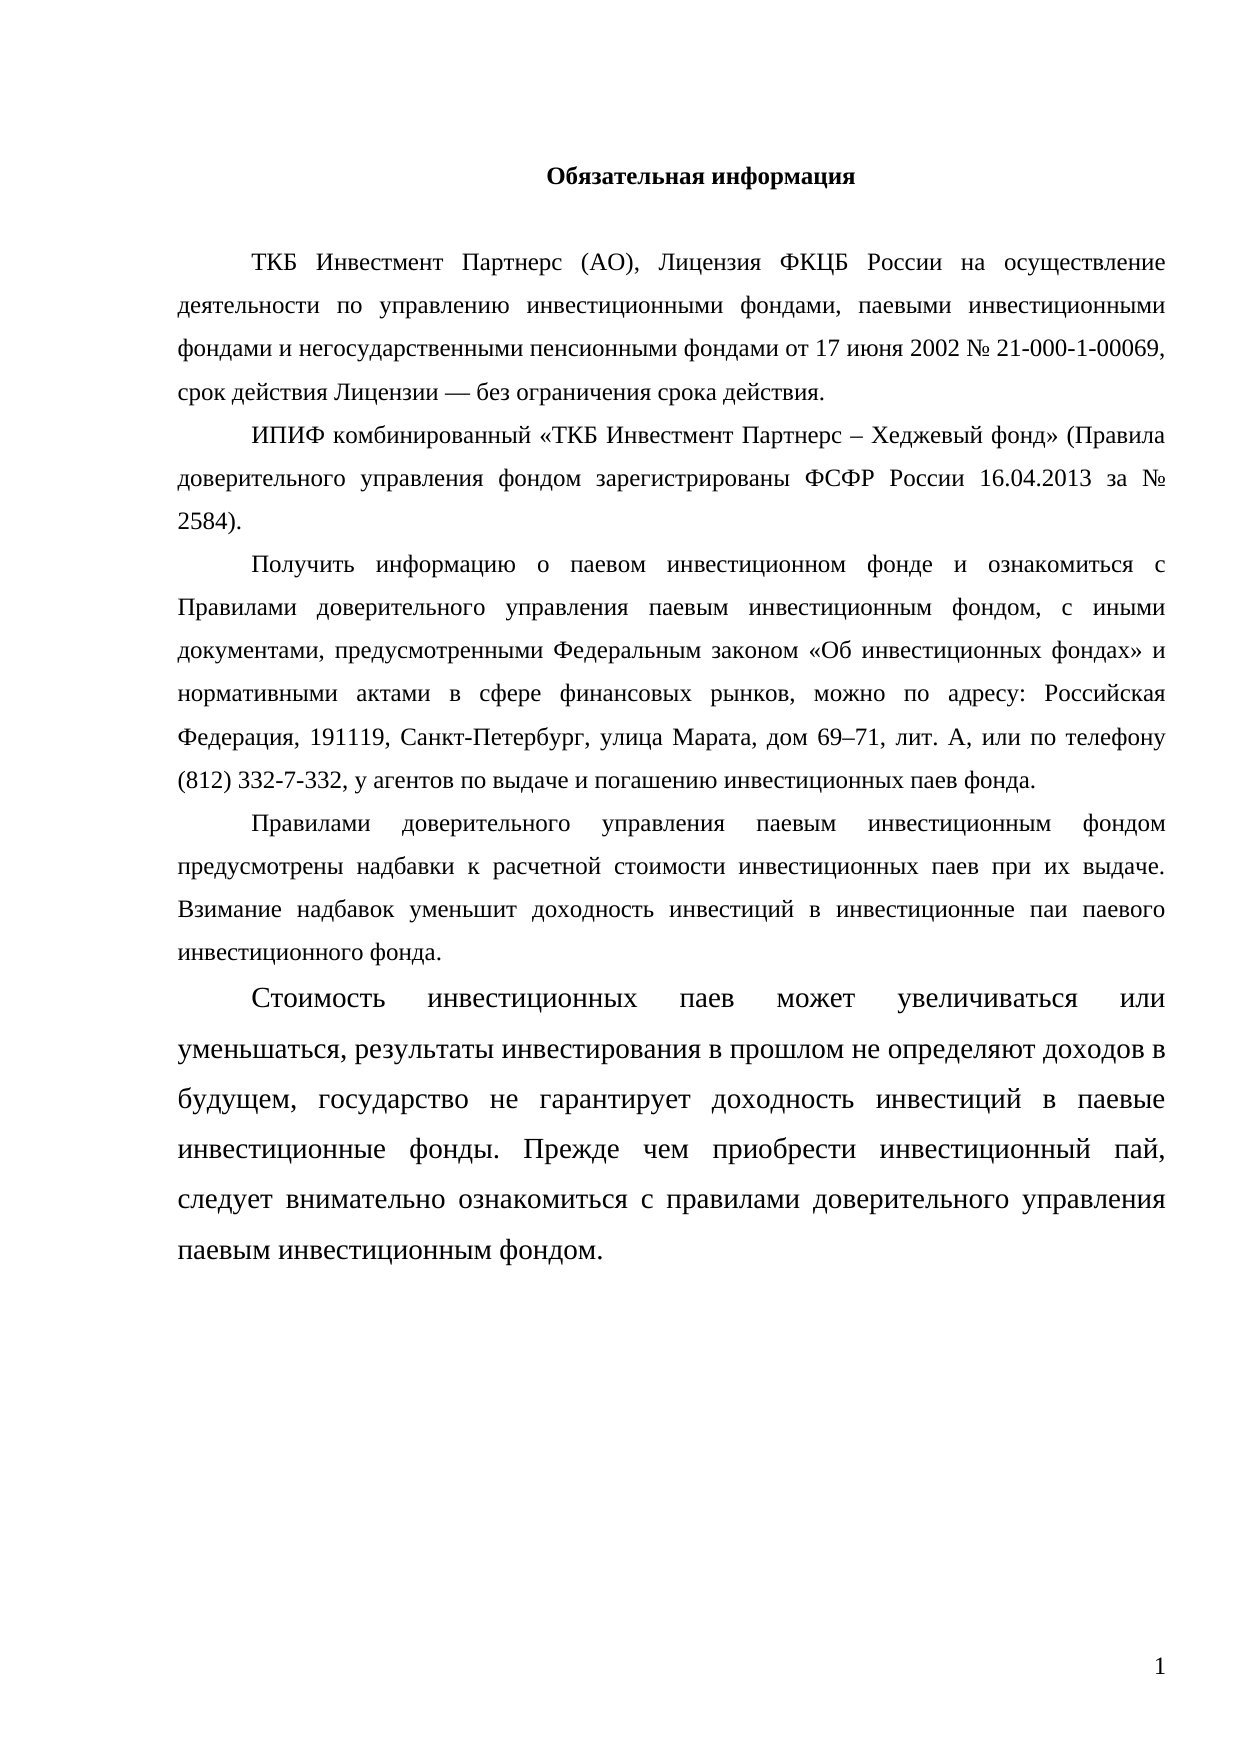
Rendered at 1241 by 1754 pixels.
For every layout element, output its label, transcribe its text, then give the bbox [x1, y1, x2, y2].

text Обязательная информация [472, 161, 1166, 190]
text Получить информацию о паевом инвестиционном фонде и ознакомиться с Правилами доверительного управления паевым инвестиционным фондом, с иными документами, предусмотренными Федеральным законом «Об инвестиционных фондах» и нормативными актами в сфере финансовых рынков, можно по адресу: Российская Федерация, 191119, Санкт-Петербург, улица Марата, дом 69–71, лит. А, или по телефону (812) 332-7-332, у агентов по выдаче и погашению инвестиционных паев фонда. [177, 549, 1166, 793]
text Правилами доверительного управления паевым инвестиционным фондом предусмотрены надбавки к расчетной стоимости инвестиционных паев при их выдаче. Взимание надбавок уменьшит доходность инвестиций в инвестиционные паи паевого инвестиционного фонда. [177, 808, 1166, 966]
text Стоимость инвестиционных паев может увеличиваться или уменьшаться, результаты инвестирования в прошлом не определяют доходов в будущем, государство не гарантирует доходность инвестиций в паевые инвестиционные фонды. Прежде чем приобрести инвестиционный пай, следует внимательно ознакомиться с правилами доверительного управления паевым инвестиционным фондом. [177, 980, 1166, 1266]
text ТКБ Инвестмент Партнерс (АО), Лицензия ФКЦБ России на осуществление деятельности по управлению инвестиционными фондами, паевыми инвестиционными фондами и негосударственными пенсионными фондами от 17 июня 2002 № 21-000-1-00069, срок действия Лицензии — без ограничения срока действия. [177, 247, 1166, 405]
text ИПИФ комбинированный «ТКБ Инвестмент Партнерс – Хеджевый фонд» (Правила доверительного управления фондом зарегистрированы ФСФР России 16.04.2013 за № 2584). [177, 420, 1166, 535]
